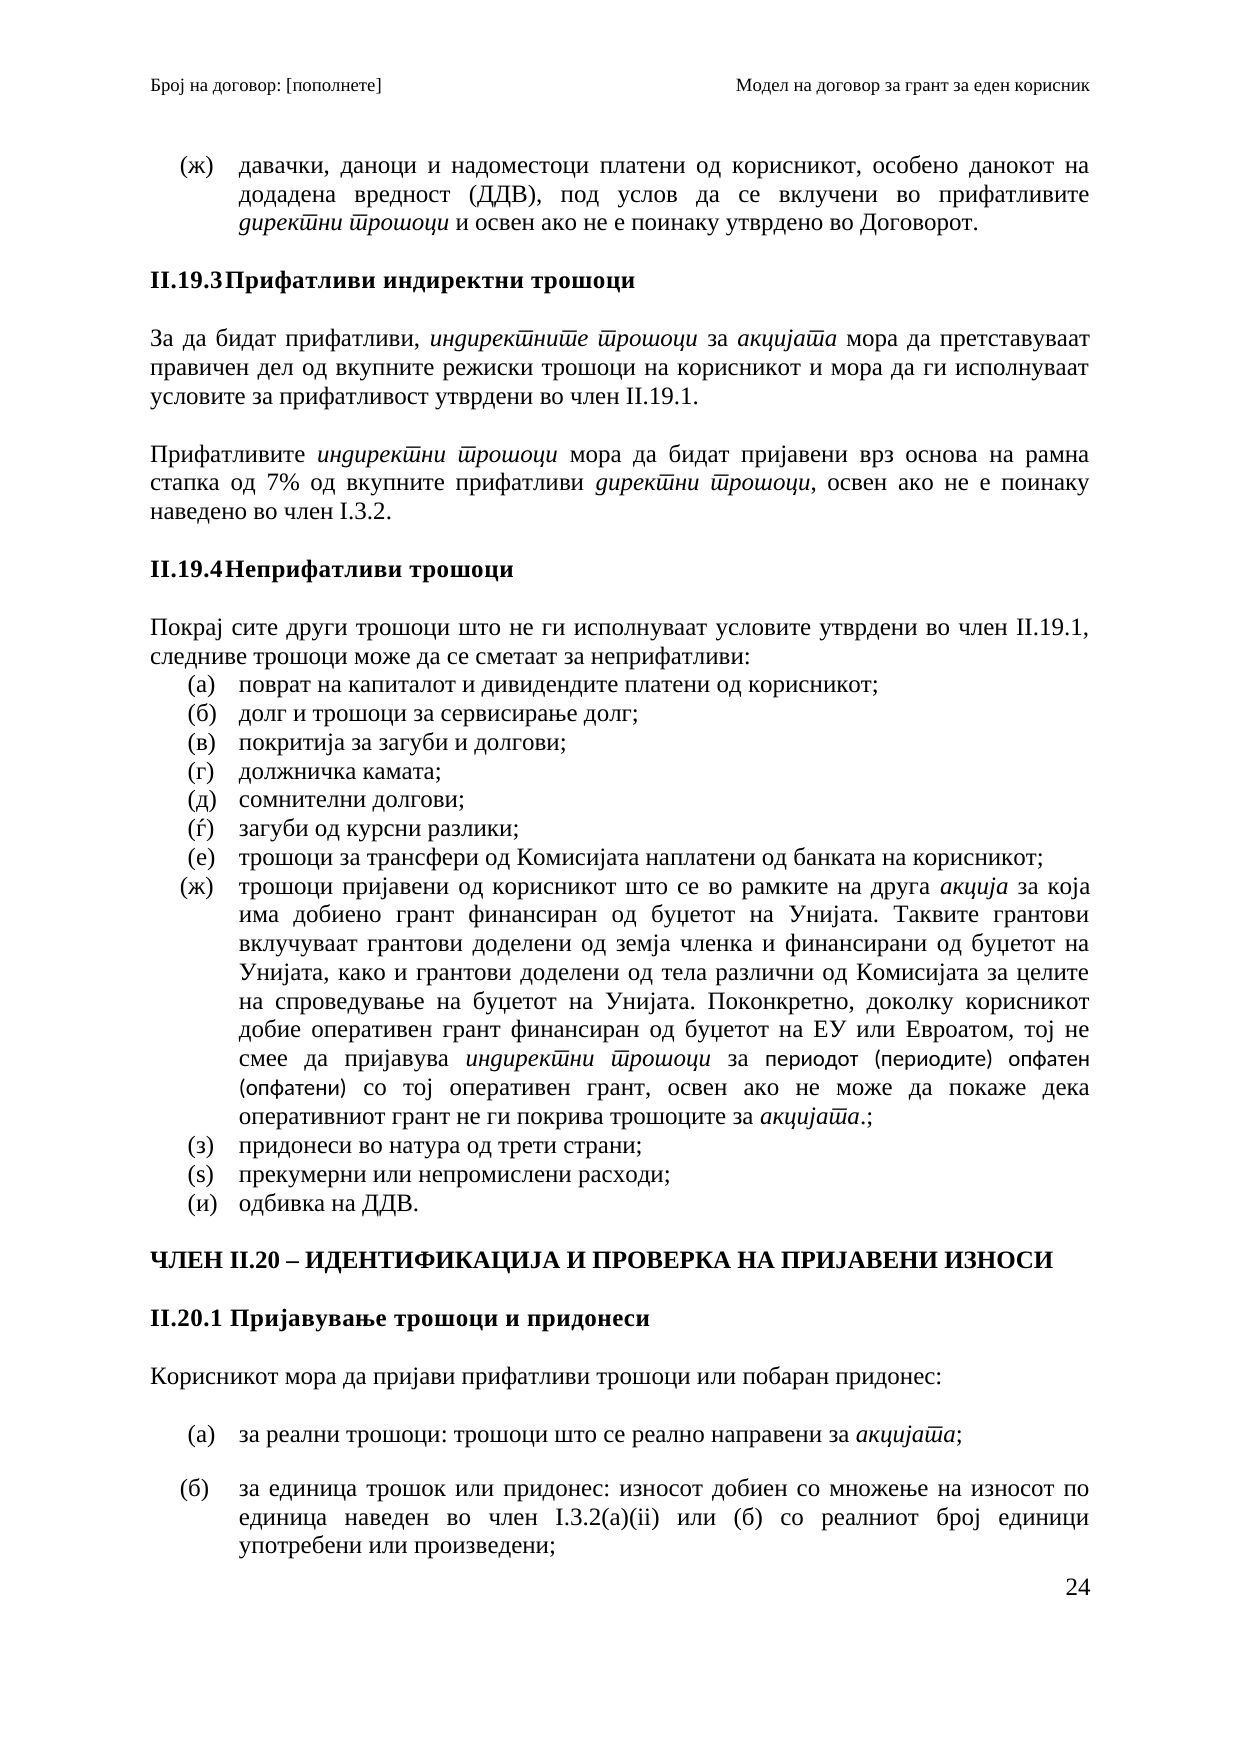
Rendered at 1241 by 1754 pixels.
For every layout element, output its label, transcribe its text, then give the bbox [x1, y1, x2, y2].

text Покрај сите други трошоци што не ги исполнуваат условите утврдени во член II.19.1, следниве трошоци може да се сметаат за неприфатливи: [150, 612, 1090, 669]
text (з) придонеси во натура од трети страни; [187, 1130, 1090, 1159]
text (ѓ) загуби од курсни разлики; [187, 813, 1090, 842]
text (е) трошоци за трансфери од Комисијата наплатени од банката на корисникот; [187, 842, 1090, 871]
subtitle II.19.3 Прифатливи индиректни трошоци [150, 265, 1090, 294]
text (ж) давачки, даноци и надоместоци платени од корисникот, особено данокот на додадена вредност (ДДВ), под услов да се вклучени во прифатливите директни трошоци и освен ако не е поинаку утврдено во Договорот. [179, 150, 1090, 236]
text (в) покритија за загуби и долгови; [187, 727, 1090, 756]
text (б) за единица трошок или придонес: износот добиен со множење на износот по единица наведен во член I.3.2(а)(ii) или (б) со реалниот број единици употребени или произведени; [179, 1473, 1090, 1559]
subtitle ЧЛЕН II.20 – ИДЕНТИФИКАЦИЈА И ПРОВЕРКА НА ПРИЈАВЕНИ ИЗНОСИ [150, 1246, 1090, 1274]
text За да бидат прифатливи, индиректните трошоци за акцијата мора да претставуваат правичен дел од вкупните режиски трошоци на корисникот и мора да ги исполнуваат условите за прифатливост утврдени во член II.19.1. [150, 323, 1090, 409]
text (б) долг и трошоци за сервисирање долг; [187, 698, 1090, 727]
text Корисникот мора да пријави прифатливи трошоци или побаран придонес: [150, 1361, 1090, 1390]
subtitle II.20.1 Пријавување трошоци и придонеси [150, 1303, 1090, 1332]
text Прифатливите индиректни трошоци мора да бидат пријавени врз основа на рамна стапка од 7% од вкупните прифатливи директни трошоци, освен ако не е поинаку наведено во член I.3.2. [150, 439, 1090, 525]
text (ѕ) прекумерни или непромислени расходи; [187, 1159, 1090, 1188]
text (г) должничка камата; [187, 756, 1090, 784]
subtitle II.19.4 Неприфатливи трошоци [150, 554, 1090, 583]
text (а) за реални трошоци: трошоци што се реално направени за акцијата; [187, 1419, 1090, 1448]
text (ж) трошоци пријавени од корисникот што се во рамките на друга акција за која има добиено грант финансиран од буџетот на Унијата. Таквите грантови вклучуваат грантови доделени од земја членка и финансирани од буџетот на Унијата, како и грантови доделени од тела различни од Комисијата за целите на спроведување на буџетот на Унијата. Поконкретно, доколку корисникот добие оперативен грант финансиран од буџетот на ЕУ или Евроатом, тој не смее да пријавува индиректни трошоци за периодот (периодите) опфатен (опфатени) со тој оперативен грант, освен ако не може да покаже дека оперативниот грант не ги покрива трошоците за акцијата.; [179, 871, 1090, 1130]
text (д) сомнителни долгови; [187, 784, 1090, 813]
text (а) поврат на капиталот и дивидендите платени од корисникот; [187, 669, 1090, 698]
text (и) одбивка на ДДВ. [187, 1188, 1090, 1216]
